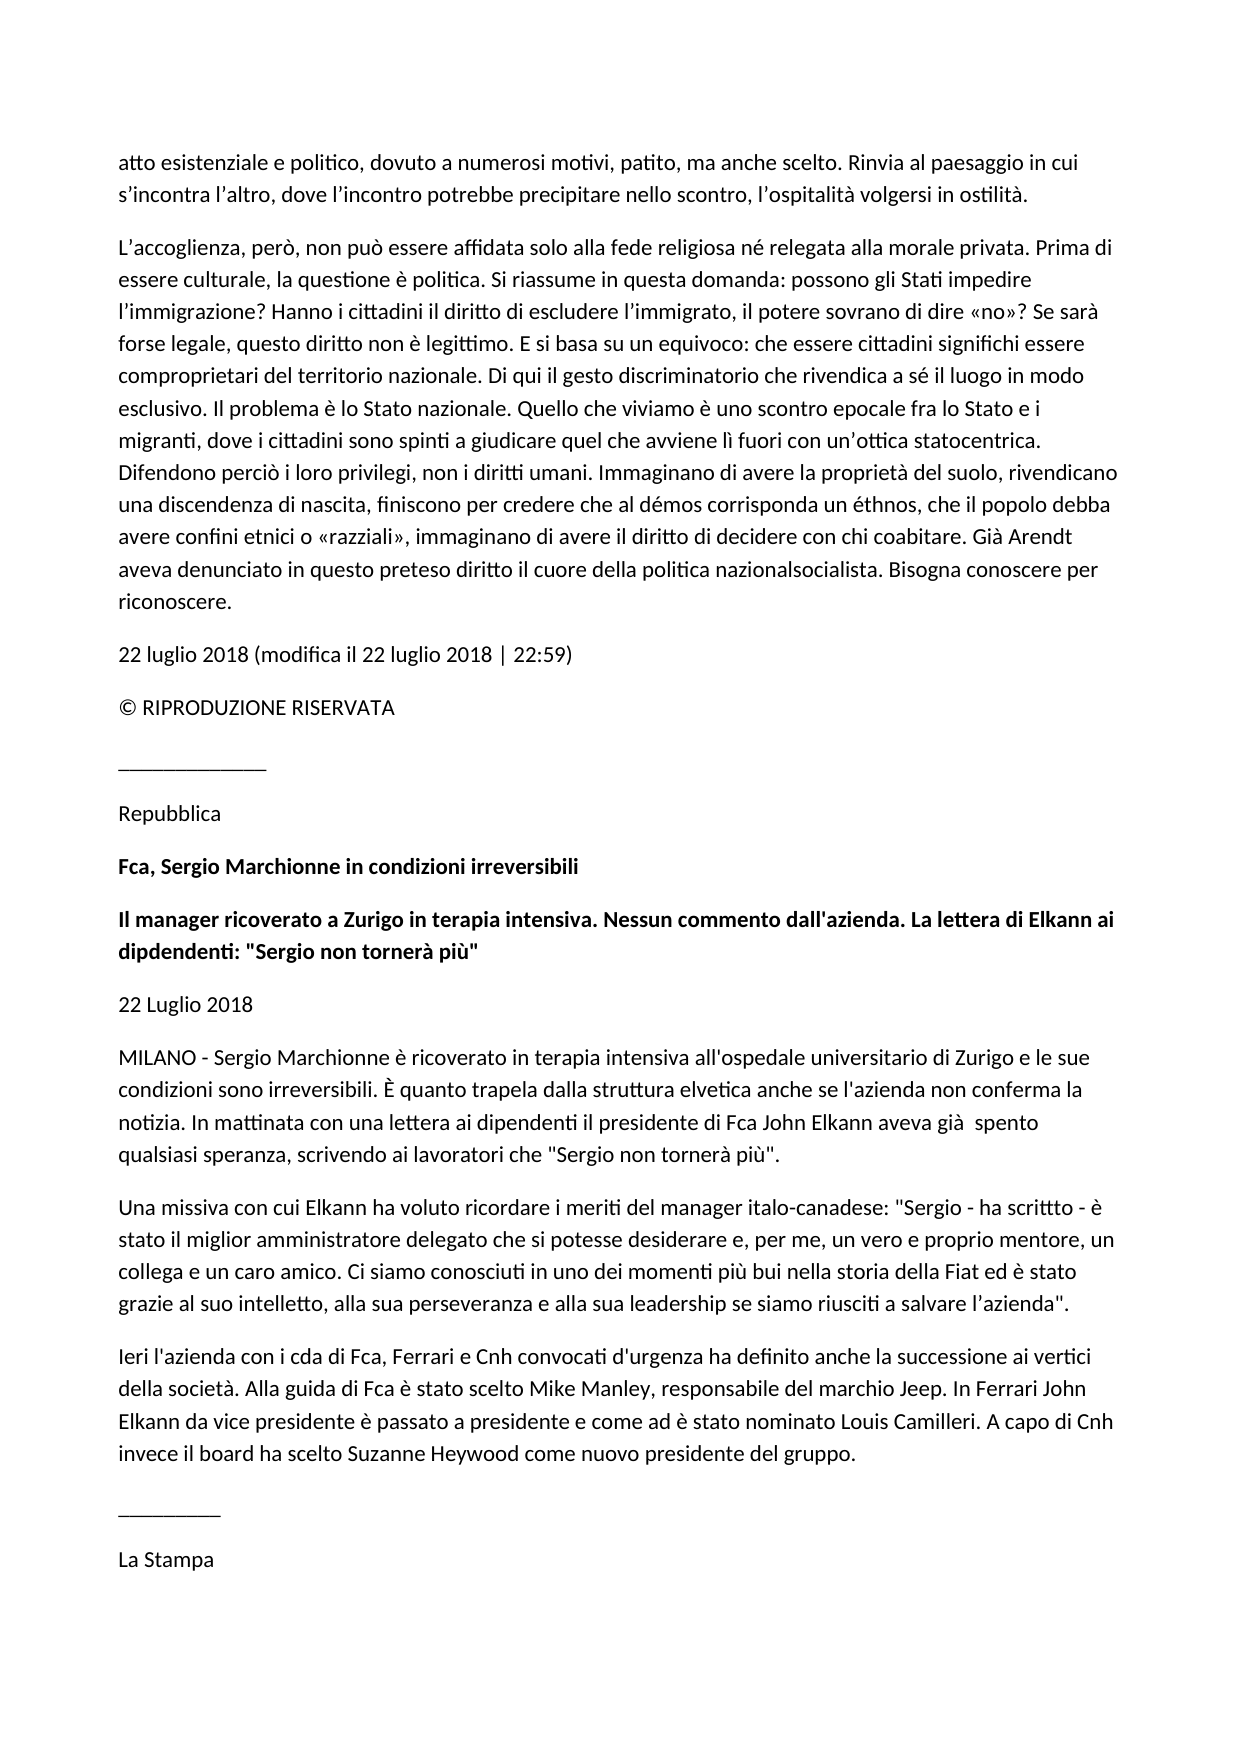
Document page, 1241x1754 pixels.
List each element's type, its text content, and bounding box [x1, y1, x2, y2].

text 22 Luglio 2018 [118, 990, 1122, 1018]
text _____________ [118, 746, 1122, 774]
text _________ [118, 1492, 1122, 1520]
text La Stampa [118, 1545, 1122, 1573]
text © RIPRODUZIONE RISERVATA [118, 693, 1122, 721]
text Una missiva con cui Elkann ha voluto ricordare i meriti del manager italo-canadese: "Sergio - ha scrittto - è stato il miglior amministratore delegato che si potesse desiderare e, per me, un vero e proprio mentore, un collega e un caro amico. Ci siamo conosciuti in uno dei momenti più bui nella storia della Fiat ed è stato grazie al suo intelletto, alla sua perseveranza e alla sua leadership se siamo riusciti a salvare l’azienda". [118, 1193, 1122, 1317]
text Fca, Sergio Marchionne in condizioni irreversibili [118, 852, 1122, 880]
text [118, 148, 1122, 208]
text 22 luglio 2018 (modifica il 22 luglio 2018 | 22:59) [118, 640, 1122, 668]
text MILANO - Sergio Marchionne è ricoverato in terapia intensiva all'ospedale universitario di Zurigo e le sue condizioni sono irreversibili. È quanto trapela dalla struttura elvetica anche se l'azienda non conferma la notizia. In mattinata con una lettera ai dipendenti il presidente di Fca John Elkann aveva già spento qualsiasi speranza, scrivendo ai lavoratori che "Sergio non tornerà più". [118, 1043, 1122, 1168]
text Il manager ricoverato a Zurigo in terapia intensiva. Nessun commento dall'azienda. La lettera di Elkann ai dipdendenti: "Sergio non tornerà più" [118, 905, 1122, 965]
text L’accoglienza, però, non può essere affidata solo alla fede religiosa né relegata alla morale privata. Prima di essere culturale, la questione è politica. Si riassume in questa domanda: possono gli Stati impedire l’immigrazione? Hanno i cittadini il diritto di escludere l’immigrato, il potere sovrano di dire «no»? Se sarà forse legale, questo diritto non è legittimo. E si basa su un equivoco: che essere cittadini significhi essere comproprietari del territorio nazionale. Di qui il gesto discriminatorio che rivendica a sé il luogo in modo esclusivo. Il problema è lo Stato nazionale. Quello che viviamo è uno scontro epocale fra lo Stato e i migranti, dove i cittadini sono spinti a giudicare quel che avviene lì fuori con un’ottica statocentrica. Difendono perciò i loro privilegi, non i diritti umani. Immaginano di avere la proprietà del suolo, rivendicano una discendenza di nascita, finiscono per credere che al démos corrisponda un éthnos, che il popolo debba avere confini etnici o «razziali», immaginano di avere il diritto di decidere con chi coabitare. Già Arendt aveva denunciato in questo preteso diritto il cuore della politica nazionalsocialista. Bisogna conoscere per riconoscere. [118, 233, 1122, 615]
text Repubblica [118, 799, 1122, 827]
text Ieri l'azienda con i cda di Fca, Ferrari e Cnh convocati d'urgenza ha definito anche la successione ai vertici della società. Alla guida di Fca è stato scelto Mike Manley, responsabile del marchio Jeep. In Ferrari John Elkann da vice presidente è passato a presidente e come ad è stato nominato Louis Camilleri. A capo di Cnh invece il board ha scelto Suzanne Heywood come nuovo presidente del gruppo. [118, 1342, 1122, 1467]
